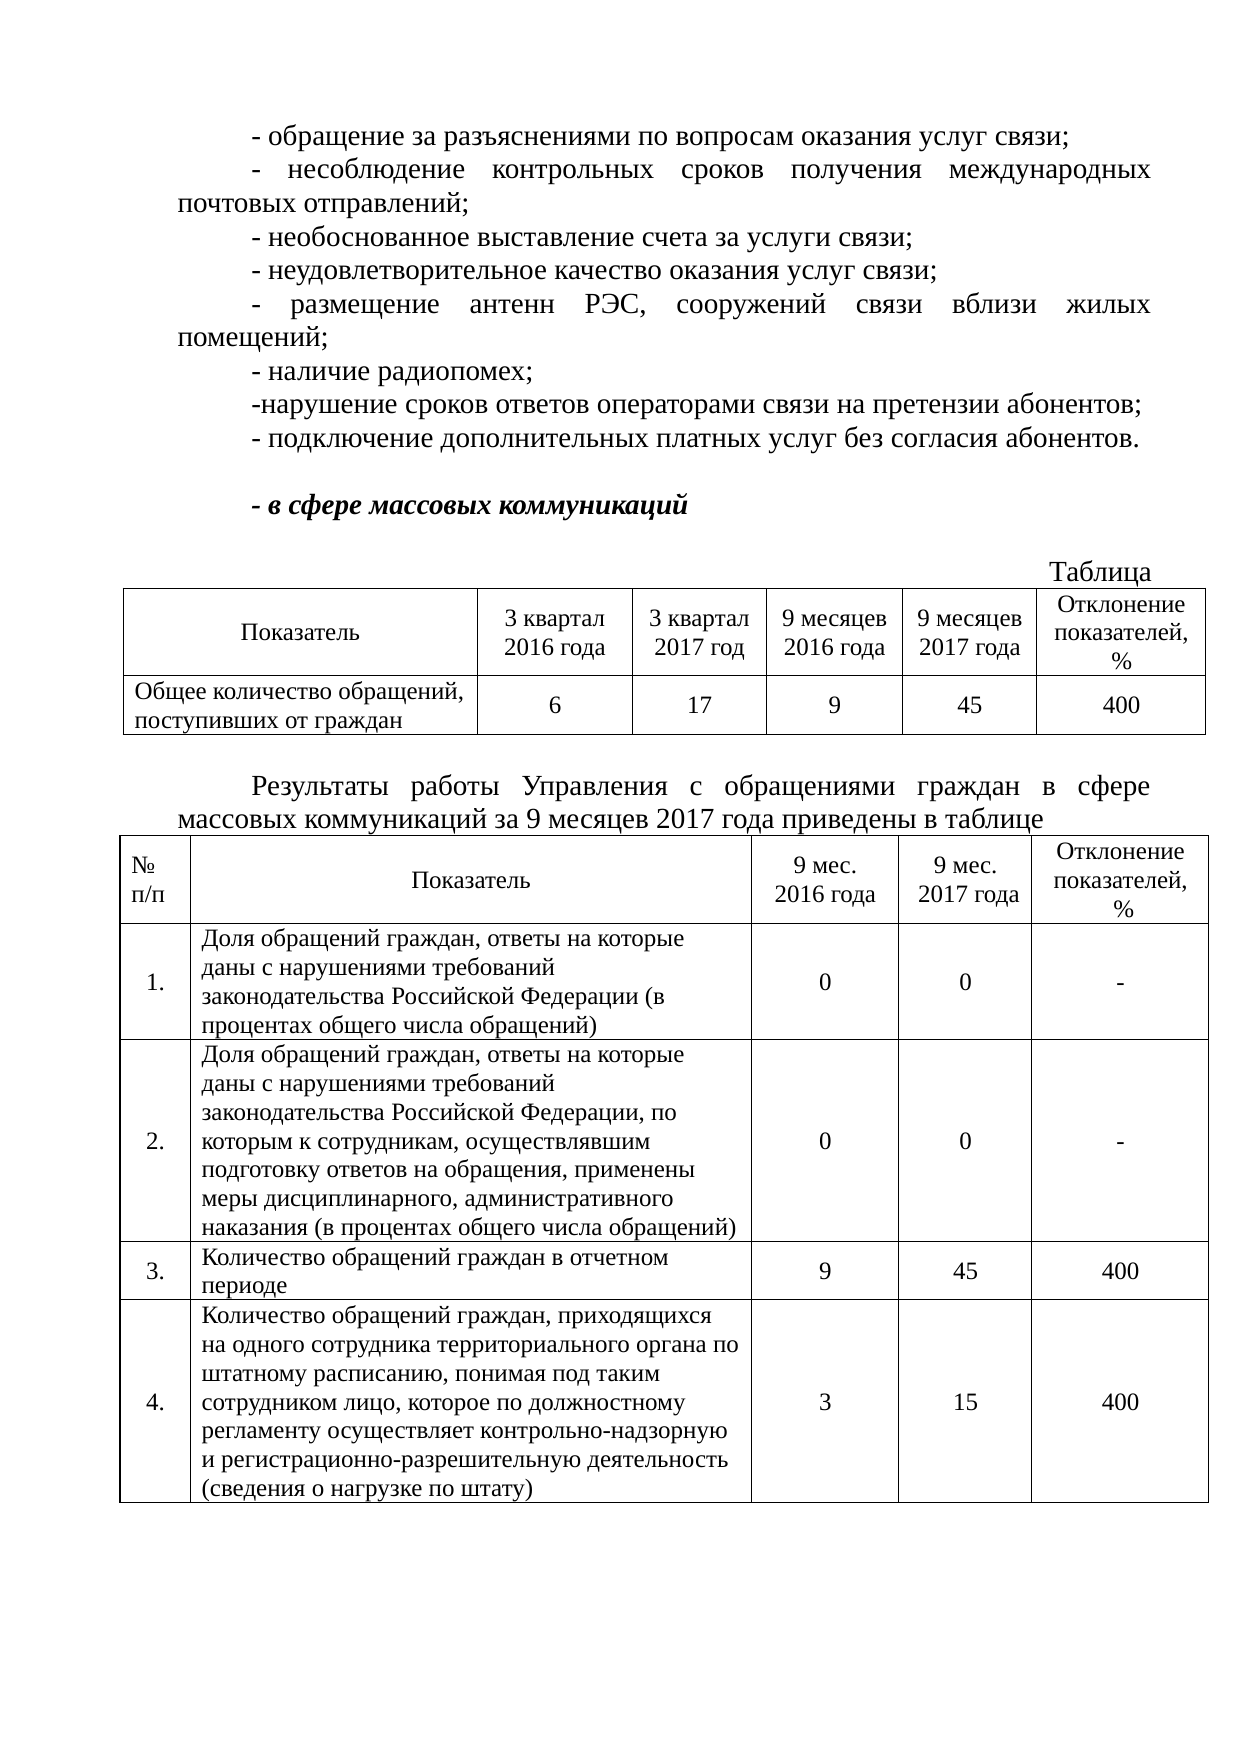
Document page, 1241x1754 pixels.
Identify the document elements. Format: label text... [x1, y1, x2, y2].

table_cell 3. [121, 1242, 190, 1299]
table_cell - [1032, 1040, 1208, 1241]
table_cell 15 [899, 1300, 1031, 1502]
table_header Отклонение показателей, % [1032, 836, 1208, 922]
table_cell 1. [121, 924, 190, 1038]
table_cell Количество обращений граждан, приходящихся на одного сотрудника территориального органа по штатному расписанию, понимая под таким сотрудником лицо, которое по должностному регламенту осуществляет контрольно-надзорную и регистрационно-разрешительную деятельность (сведения о нагрузке по штату) [191, 1300, 751, 1502]
table_cell 9 [767, 676, 902, 733]
table_cell Общее количество обращений, поступивших от граждан [124, 676, 477, 733]
table_header № п/п [121, 836, 190, 922]
text - неудовлетворительное качество оказания услуг связи; [177, 252, 1152, 286]
table_cell 17 [633, 676, 766, 733]
table_cell 2. [121, 1040, 190, 1241]
text - несоблюдение контрольных сроков получения международных почтовых отправлений; [177, 152, 1152, 219]
table_header 9 мес. 2017 года [899, 836, 1031, 922]
table_header Отклонение показателей, % [1037, 589, 1205, 675]
table_cell 45 [903, 676, 1036, 733]
text - необоснованное выставление счета за услуги связи; [177, 219, 1152, 252]
table_cell 6 [478, 676, 632, 733]
table_cell 0 [752, 1040, 898, 1241]
table_cell 0 [899, 924, 1031, 1038]
text - размещение антенн РЭС, сооружений связи вблизи жилых помещений; [177, 286, 1152, 353]
table_cell 3 [752, 1300, 898, 1502]
table_cell 0 [752, 924, 898, 1038]
text -нарушение сроков ответов операторами связи на претензии абонентов; [177, 386, 1152, 420]
text Результаты работы Управления с обращениями граждан в сфере массовых коммуникаций за 9 месяцев 2017 года приведены в таблице [177, 768, 1152, 835]
text - обращение за разъяснениями по вопросам оказания услуг связи; [177, 118, 1152, 152]
text - в сфере массовых коммуникаций [177, 487, 1152, 521]
table_cell - [1032, 924, 1208, 1038]
table_cell 4. [121, 1300, 190, 1502]
table_cell 0 [899, 1040, 1031, 1241]
table_cell 400 [1032, 1242, 1208, 1299]
table_header 9 мес. 2016 года [752, 836, 898, 922]
table_cell 45 [899, 1242, 1031, 1299]
table_header 9 месяцев 2016 года [767, 589, 902, 675]
table_header Показатель [191, 836, 751, 922]
table_header 3 квартал 2017 год [633, 589, 766, 675]
text - подключение дополнительных платных услуг без согласия абонентов. [177, 420, 1152, 453]
table_cell Доля обращений граждан, ответы на которые даны с нарушениями требований законодательства Российской Федерации, по которым к сотрудникам, осуществлявшим подготовку ответов на обращения, применены меры дисциплинарного, административного наказания (в процентах общего числа обращений) [191, 1040, 751, 1241]
table_cell Доля обращений граждан, ответы на которые даны с нарушениями требований законодательства Российской Федерации (в процентах общего числа обращений) [191, 924, 751, 1038]
table_cell 9 [752, 1242, 898, 1299]
table_header Показатель [124, 589, 477, 675]
text - наличие радиопомех; [177, 353, 1152, 386]
table_header 9 месяцев 2017 года [903, 589, 1036, 675]
table_cell 400 [1032, 1300, 1208, 1502]
text Таблица [177, 554, 1152, 588]
table_cell Количество обращений граждан в отчетном периоде [191, 1242, 751, 1299]
table_cell 400 [1037, 676, 1205, 733]
table_header 3 квартал 2016 года [478, 589, 632, 675]
